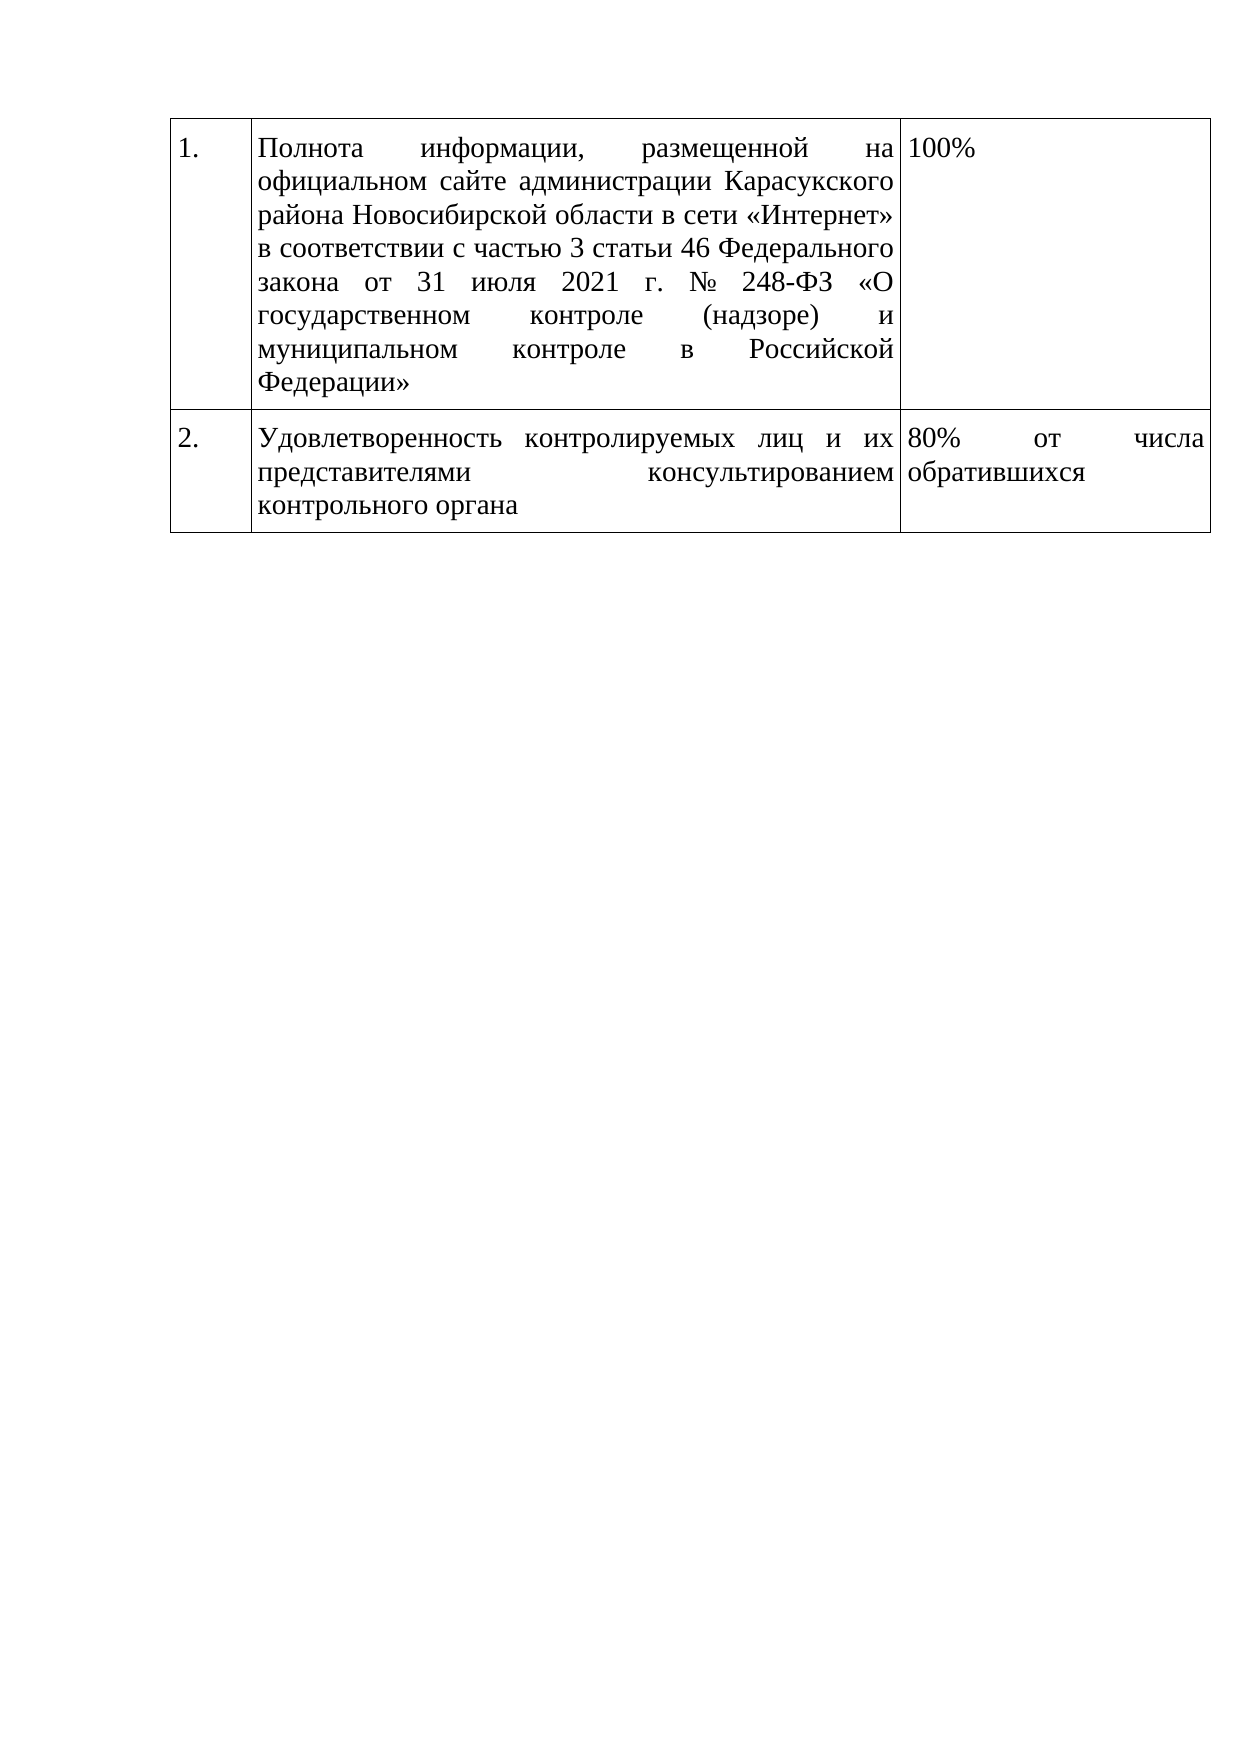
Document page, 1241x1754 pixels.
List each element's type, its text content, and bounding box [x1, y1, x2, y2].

table_cell 1. [171, 119, 251, 409]
table_cell 80% от числа обратившихся [901, 410, 1210, 532]
table_cell Полнота информации, размещенной на официальном сайте администрации Карасукского района Новосибирской области в сети «Интернет» в соответствии с частью 3 статьи 46 Федерального закона от 31 июля 2021 г. № 248-ФЗ «О государственном контроле (надзоре) и муниципальном контроле в Российской Федерации» [252, 119, 900, 409]
table_cell 2. [171, 410, 251, 532]
table_cell Удовлетворенность контролируемых лиц и их представителями консультированием контрольного органа [252, 410, 900, 532]
table_cell 100% [901, 119, 1210, 409]
